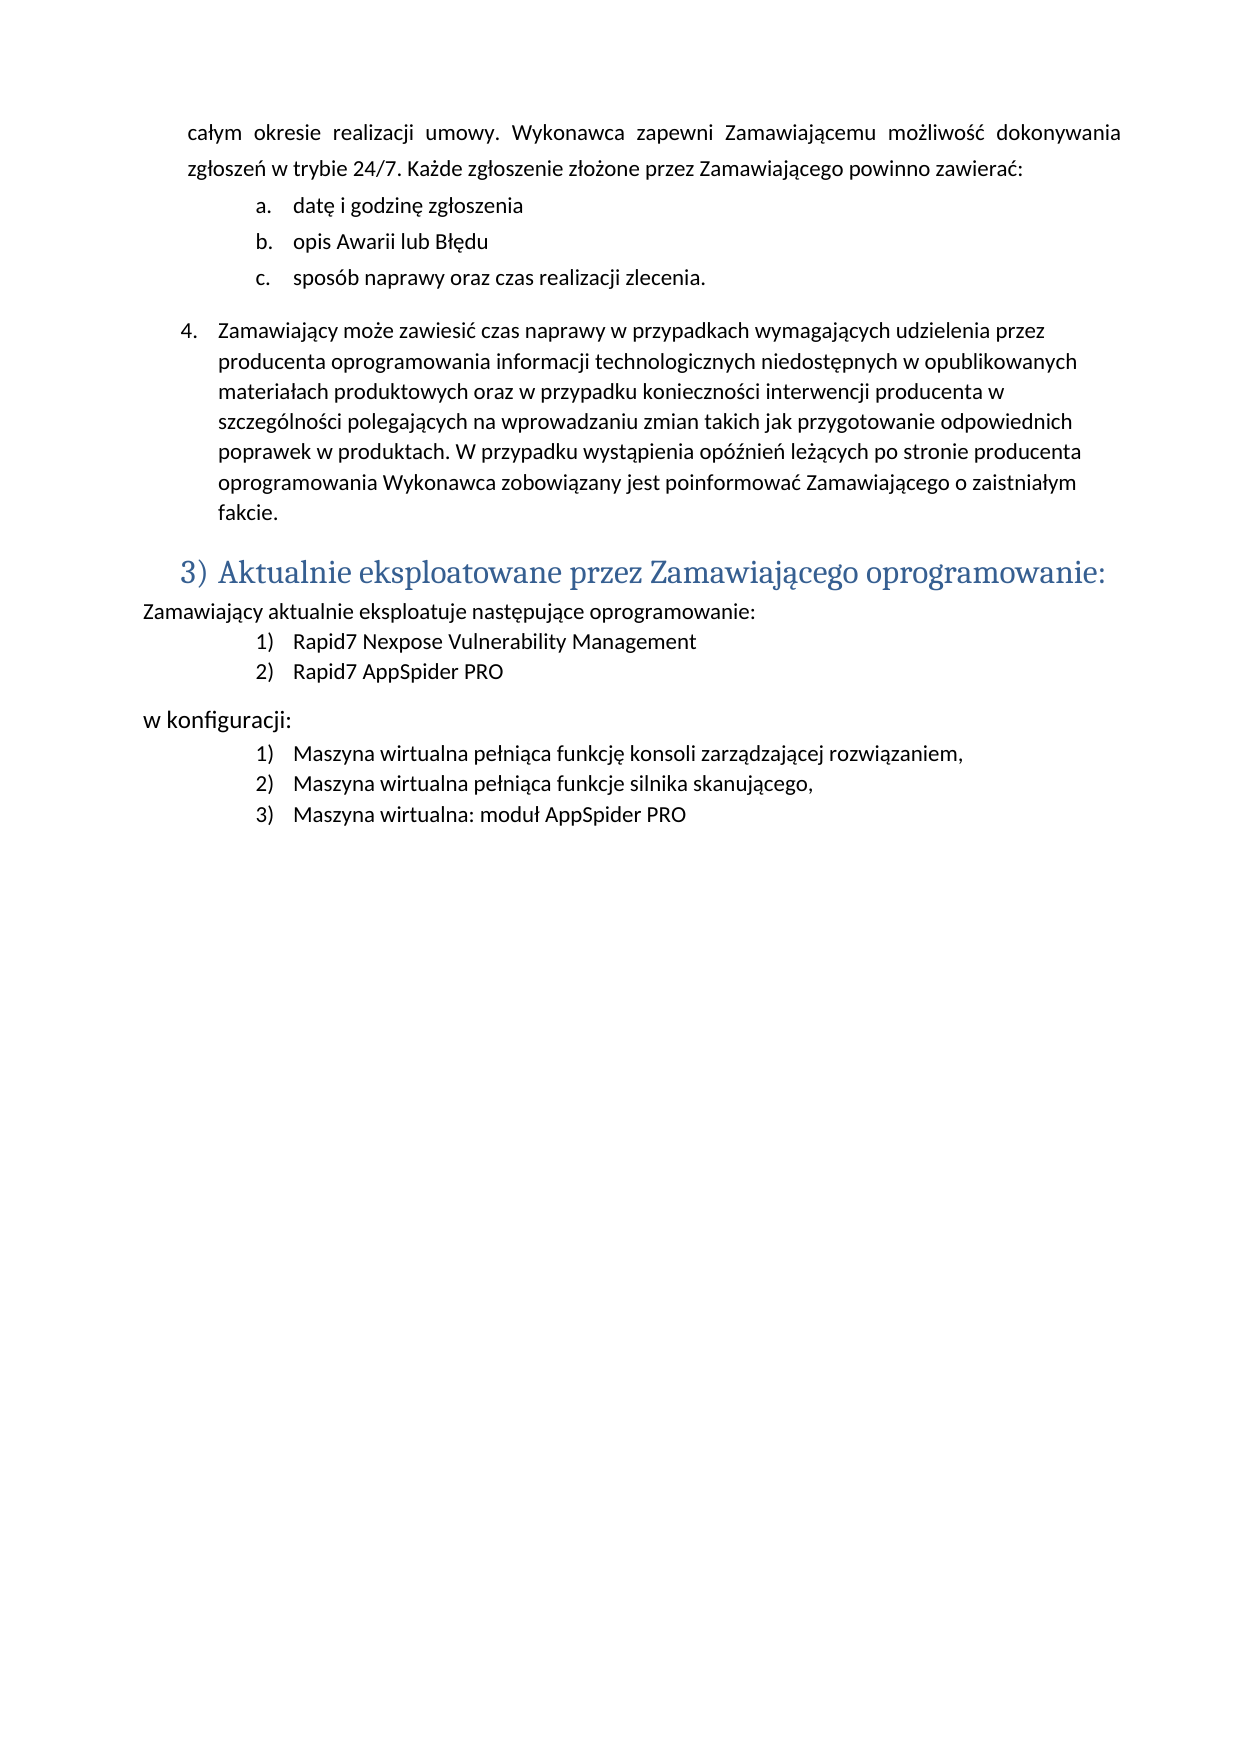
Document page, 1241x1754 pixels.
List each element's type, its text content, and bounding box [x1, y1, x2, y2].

list Rapid7 Nexpose Vulnerability Management [255, 627, 1122, 655]
list datę i godzinę zgłoszenia [255, 191, 1122, 219]
text w konfiguracji: [143, 704, 1122, 735]
list Maszyna wirtualna: moduł AppSpider PRO [255, 800, 1122, 828]
list opis Awarii lub Błędu [255, 227, 1122, 255]
list sposób naprawy oraz czas realizacji zlecenia. [255, 263, 1122, 292]
list Maszyna wirtualna pełniąca funkcję konsoli zarządzającej rozwiązaniem, [255, 739, 1122, 767]
list Rapid7 AppSpider PRO [255, 657, 1122, 686]
subtitle Aktualnie eksploatowane przez Zamawiającego oprogramowanie: [180, 553, 1122, 591]
list Maszyna wirtualna pełniąca funkcje silnika skanującego, [255, 769, 1122, 798]
list Zamawiający aktualnie eksploatuje następujące oprogramowanie: [143, 597, 1122, 625]
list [143, 118, 1122, 182]
list Zamawiający może zawiesić czas naprawy w przypadkach wymagających udzielenia przez producenta oprogramowania informacji technologicznych niedostępnych w opublikowanych materiałach produktowych oraz w przypadku konieczności interwencji producenta w szczególności polegających na wprowadzaniu zmian takich jak przygotowanie odpowiednich poprawek w produktach. W przypadku wystąpienia opóźnień leżących po stronie producenta oprogramowania Wykonawca zobowiązany jest poinformować Zamawiającego o zaistniałym fakcie. [180, 317, 1122, 526]
